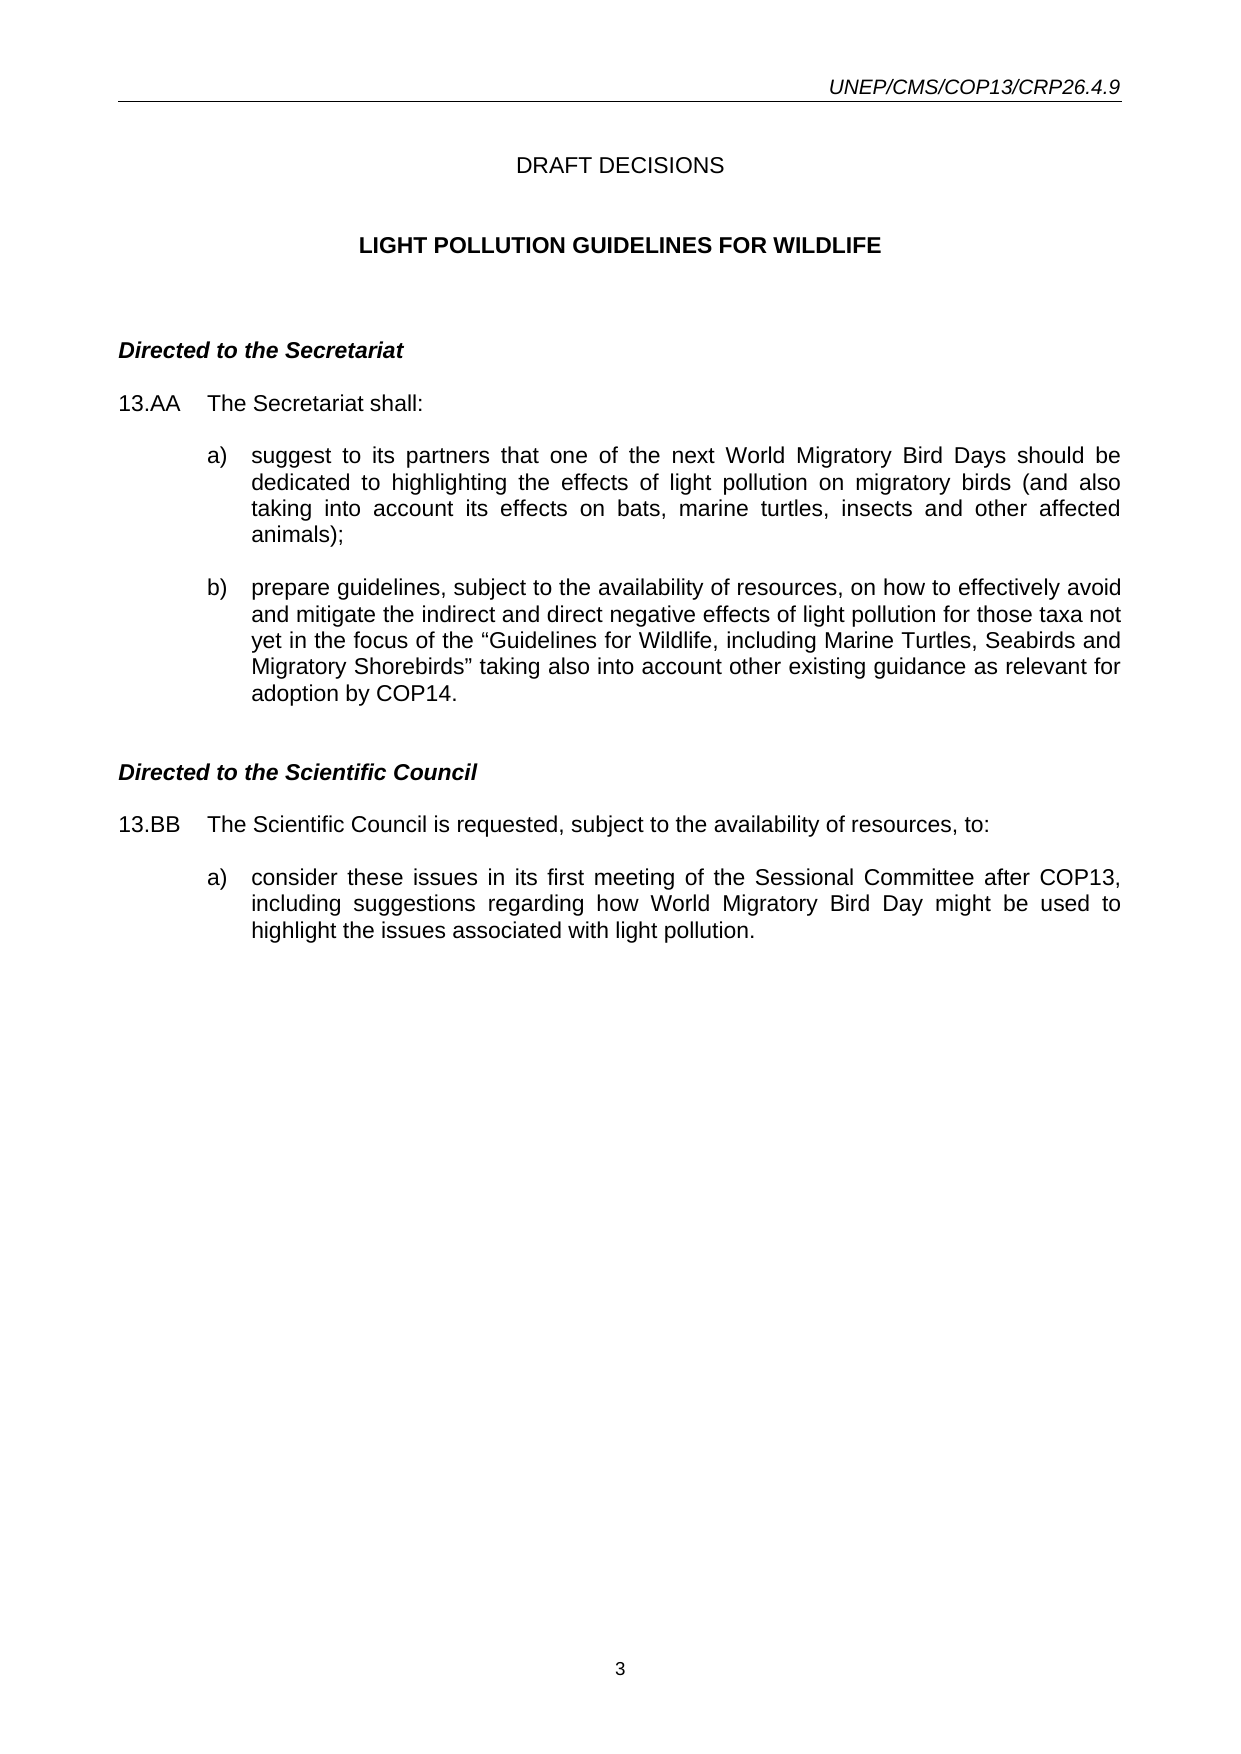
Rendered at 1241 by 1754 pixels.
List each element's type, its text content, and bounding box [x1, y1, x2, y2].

text a) consider these issues in its first meeting of the Sessional Committee after COP13, including suggestions regarding how World Migratory Bird Day might be used to highlight the issues associated with light pollution. [207, 864, 1122, 943]
text Directed to the Secretariat [118, 337, 1122, 363]
text 13.BB The Scientific Council is requested, subject to the availability of resources, to: [118, 811, 1122, 838]
text 13.AA The Secretariat shall: [118, 390, 1122, 416]
list prepare guidelines, subject to the availability of resources, on how to effectively avoid and mitigate the indirect and direct negative effects of light pollution for those taxa not yet in the focus of the “Guidelines for Wildlife, including Marine Turtles, Seabirds and Migratory Shorebirds” taking also into account other existing guidance as relevant for adoption by COP14. [207, 574, 1122, 706]
text LIGHT POLLUTION GUIDELINES FOR WILDLIFE [118, 232, 1122, 258]
list suggest to its partners that one of the next World Migratory Bird Days should be dedicated to highlighting the effects of light pollution on migratory birds (and also taking into account its effects on bats, marine turtles, insects and other affected animals); [207, 442, 1122, 548]
text DRAFT DECISIONS [118, 152, 1122, 179]
text Directed to the Scientific Council [118, 759, 1122, 785]
